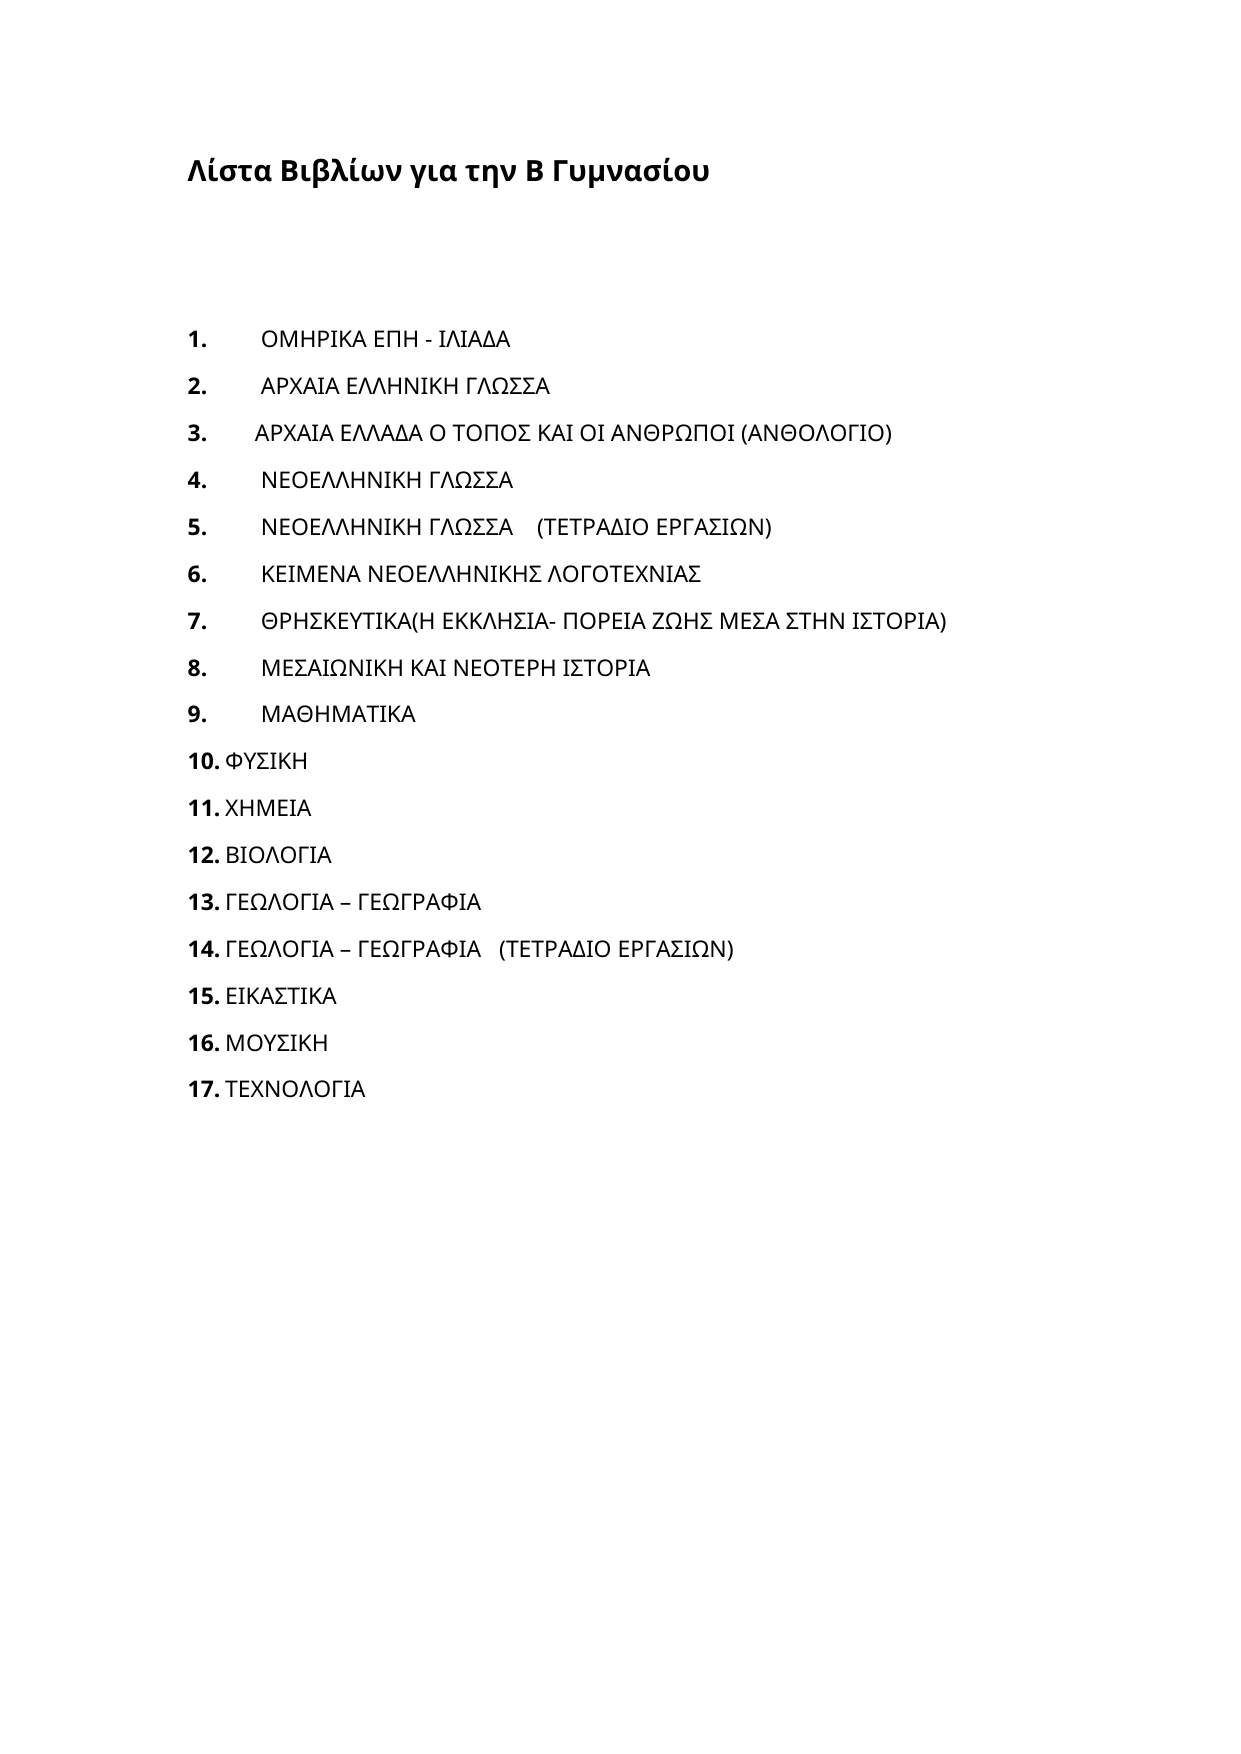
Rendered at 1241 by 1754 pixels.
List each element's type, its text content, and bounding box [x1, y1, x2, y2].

list ΤΕΧΝΟΛΟΓΙΑ [187, 1073, 1053, 1105]
list ΝΕΟΕΛΛΗΝΙΚΗ ΓΛΩΣΣΑ [187, 464, 1053, 495]
list ΟΜΗΡΙΚΑ ΕΠΗ - ΙΛΙΑΔΑ [187, 323, 1053, 355]
list ΑΡΧΑΙΑ ΕΛΛΑΔΑ Ο ΤΟΠΟΣ ΚΑΙ ΟΙ ΑΝΘΡΩΠΟΙ (ΑΝΘΟΛΟΓΙΟ) [187, 417, 1053, 448]
list ΕΙΚΑΣΤΙΚΑ [187, 980, 1053, 1011]
list ΧΗΜΕΙΑ [187, 792, 1053, 823]
list ΜΟΥΣΙΚΗ [187, 1027, 1053, 1058]
list ΓΕΩΛΟΓΙΑ – ΓΕΩΓΡΑΦΙΑ (ΤΕΤΡΑΔΙΟ ΕΡΓΑΣΙΩΝ) [187, 933, 1053, 964]
list ΝΕΟΕΛΛΗΝΙΚΗ ΓΛΩΣΣΑ (ΤΕΤΡΑΔΙΟ ΕΡΓΑΣΙΩΝ) [187, 511, 1053, 542]
list ΑΡΧΑΙΑ ΕΛΛΗΝΙΚΗ ΓΛΩΣΣΑ [187, 370, 1053, 402]
list ΜΕΣΑΙΩΝΙΚΗ ΚΑΙ ΝΕΟΤΕΡΗ ΙΣΤΟΡΙΑ [187, 652, 1053, 683]
text Λίστα Βιβλίων για την Β Γυμνασίου [187, 150, 1053, 190]
list ΒΙΟΛΟΓΙΑ [187, 839, 1053, 870]
list ΦΥΣΙΚΗ [187, 745, 1053, 777]
list ΚΕΙΜΕΝΑ ΝΕΟΕΛΛΗΝΙΚΗΣ ΛΟΓΟΤΕΧΝΙΑΣ [187, 558, 1053, 589]
list ΓΕΩΛΟΓΙΑ – ΓΕΩΓΡΑΦΙΑ [187, 886, 1053, 917]
list ΜΑΘΗΜΑΤΙΚΑ [187, 698, 1053, 730]
list ΘΡΗΣΚΕΥΤΙΚΑ(Η ΕΚΚΛΗΣΙΑ- ΠΟΡΕΙΑ ΖΩΗΣ ΜΕΣΑ ΣΤΗΝ ΙΣΤΟΡΙΑ) [187, 605, 1053, 636]
